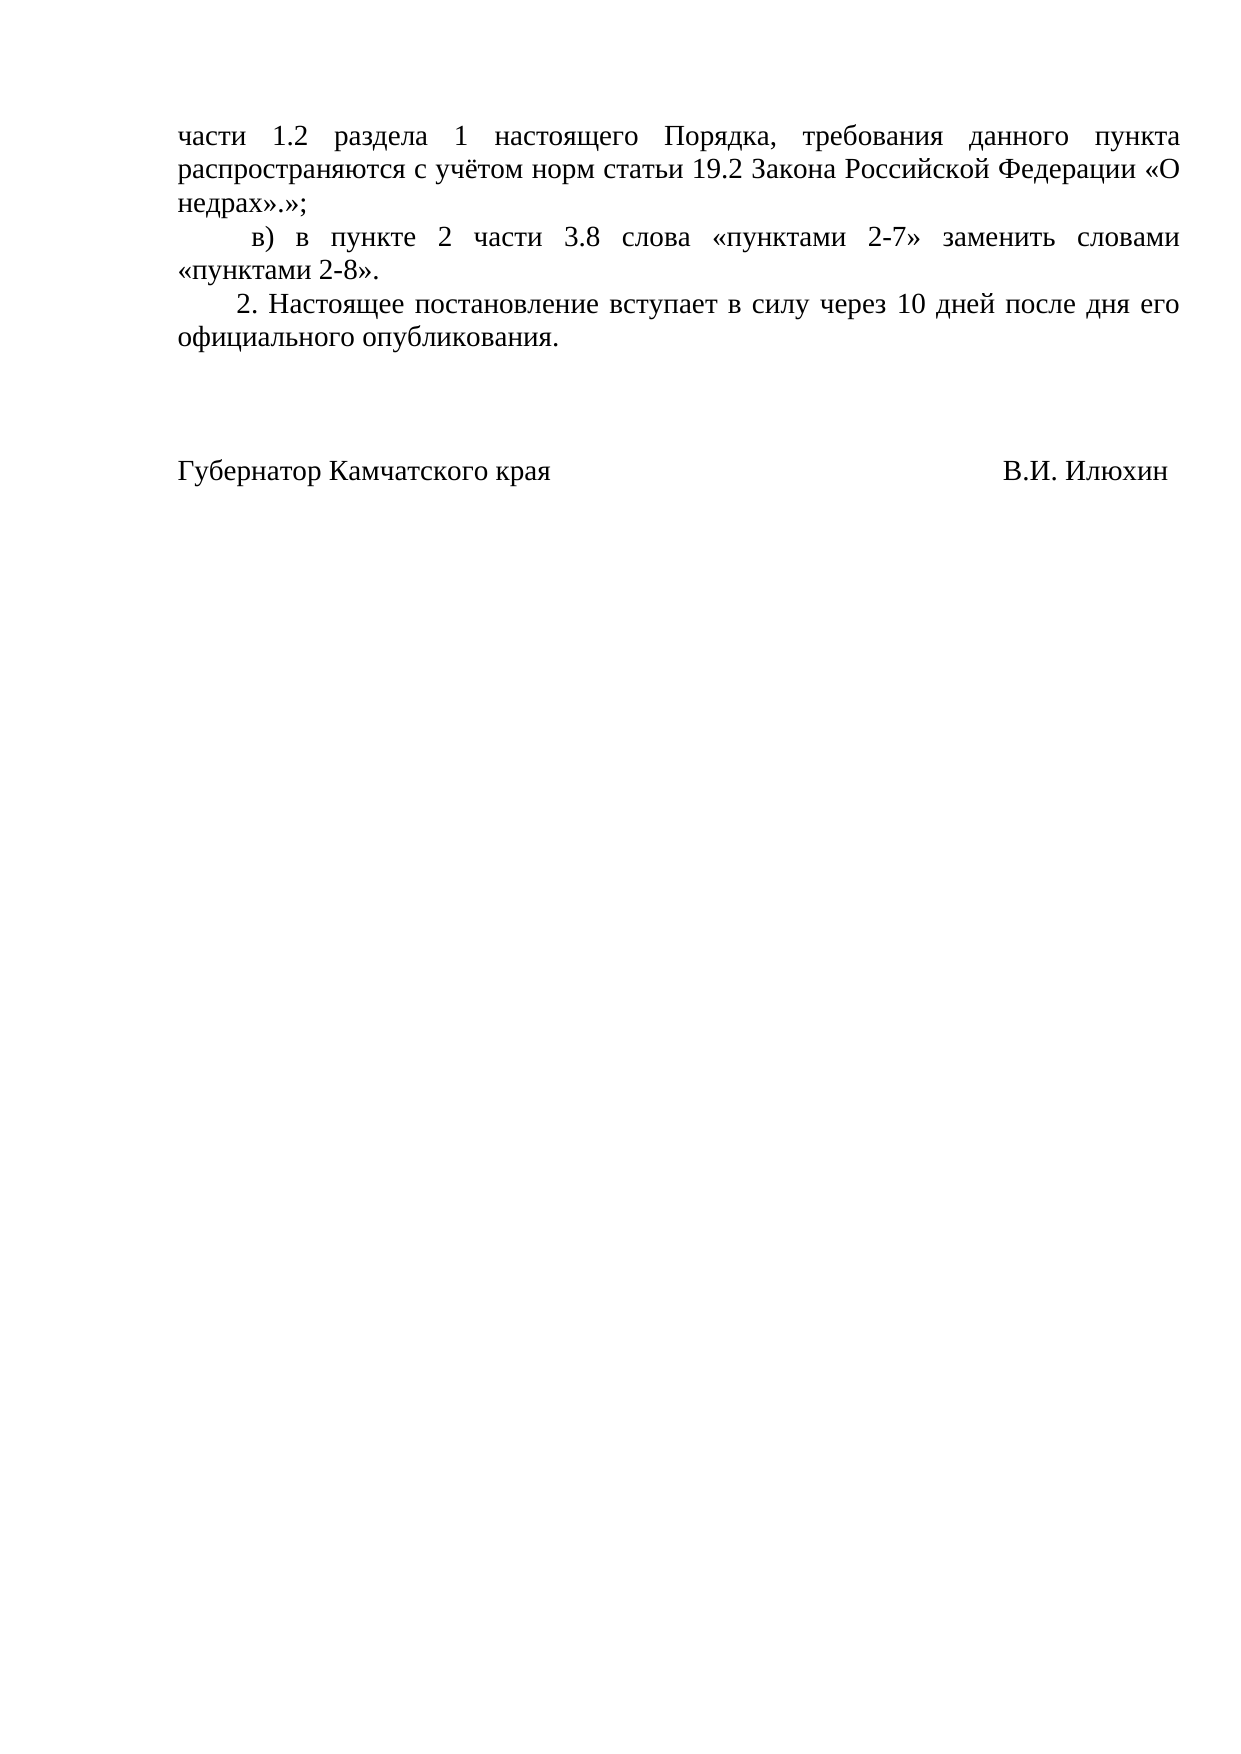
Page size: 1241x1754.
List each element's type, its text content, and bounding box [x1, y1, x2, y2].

text 2. Настоящее постановление вступает в силу через 10 дней после дня его официального опубликования. [177, 286, 1181, 353]
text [177, 118, 1181, 219]
text Губернатор Камчатского края В.И. Илюхин [177, 453, 1182, 487]
text в) в пункте 2 части 3.8 слова «пунктами 2-7» заменить словами «пунктами 2-8». [177, 219, 1181, 286]
